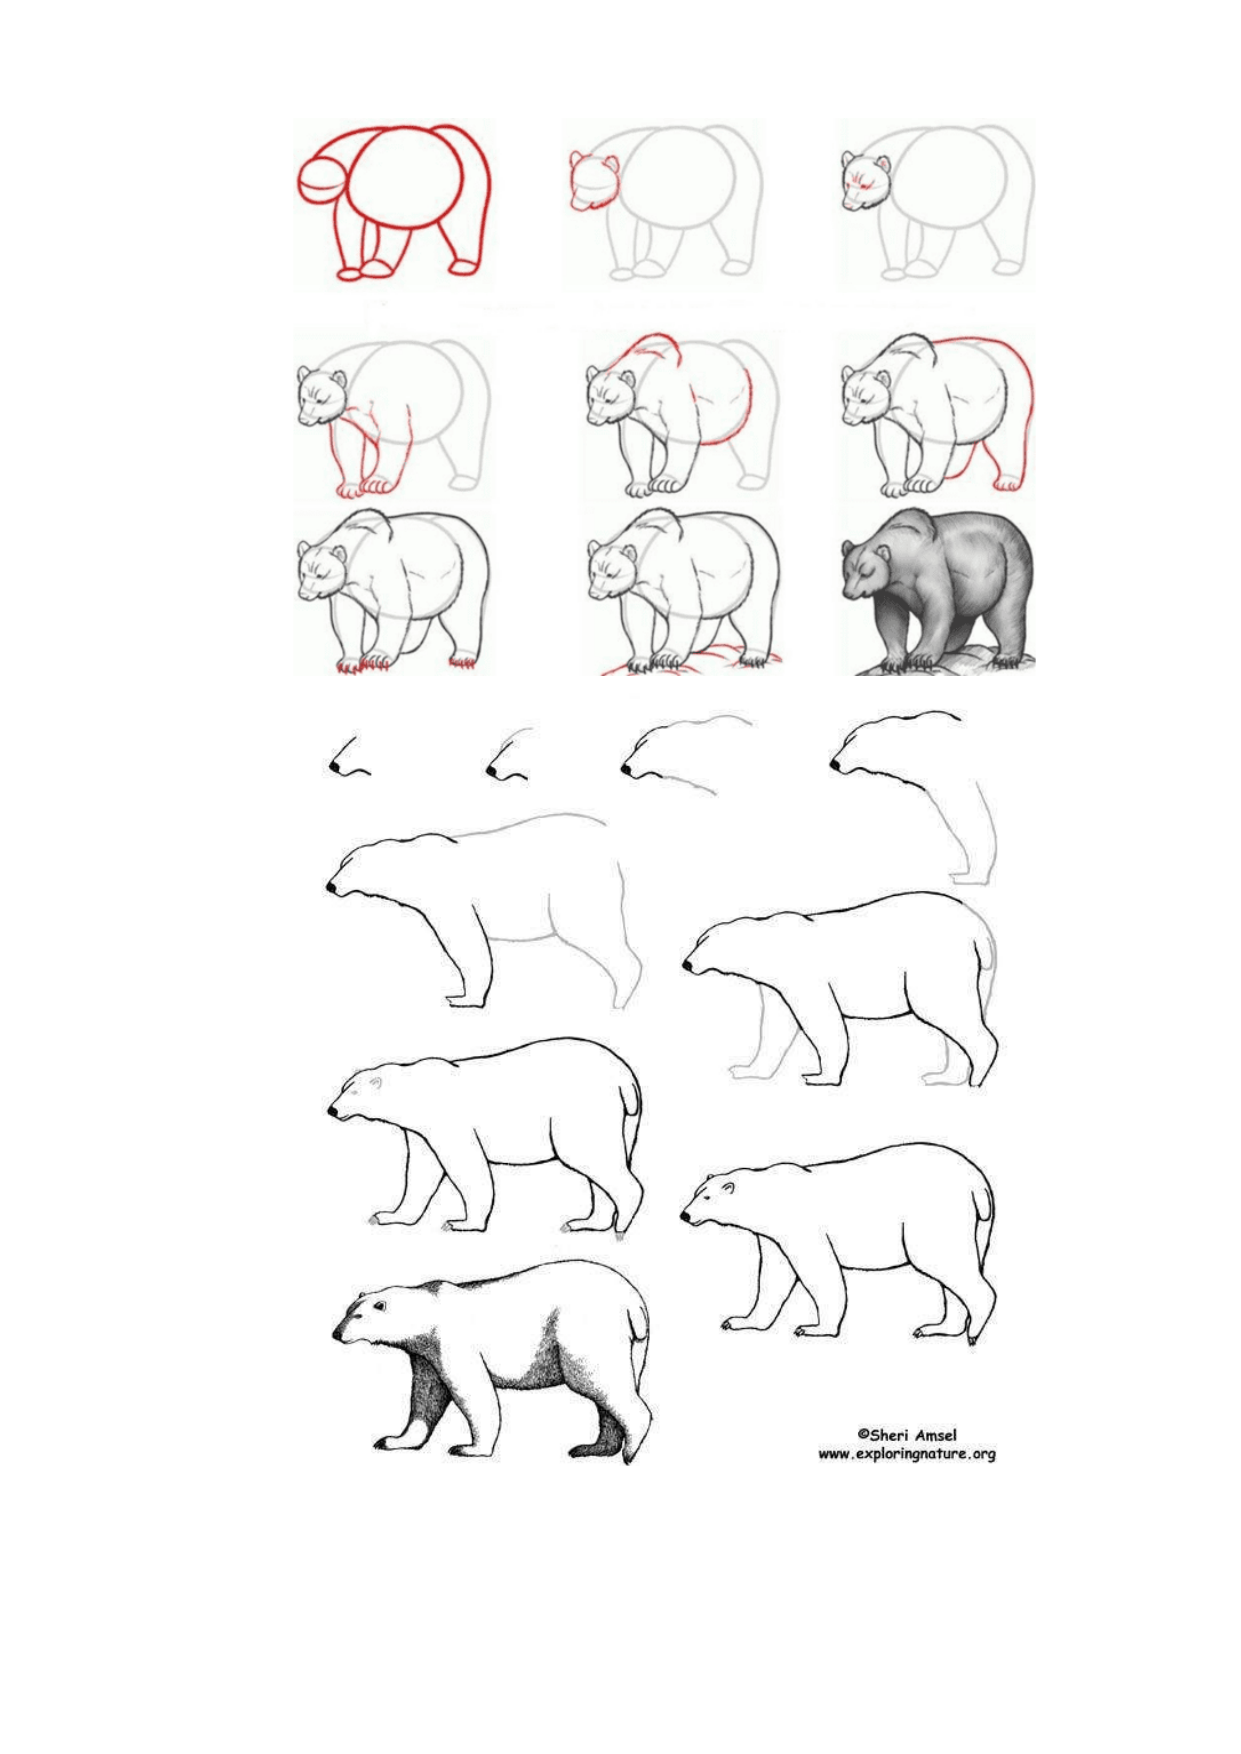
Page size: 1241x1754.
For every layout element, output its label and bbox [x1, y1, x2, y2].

picture [293, 118, 1036, 676]
picture [282, 689, 1042, 1466]
